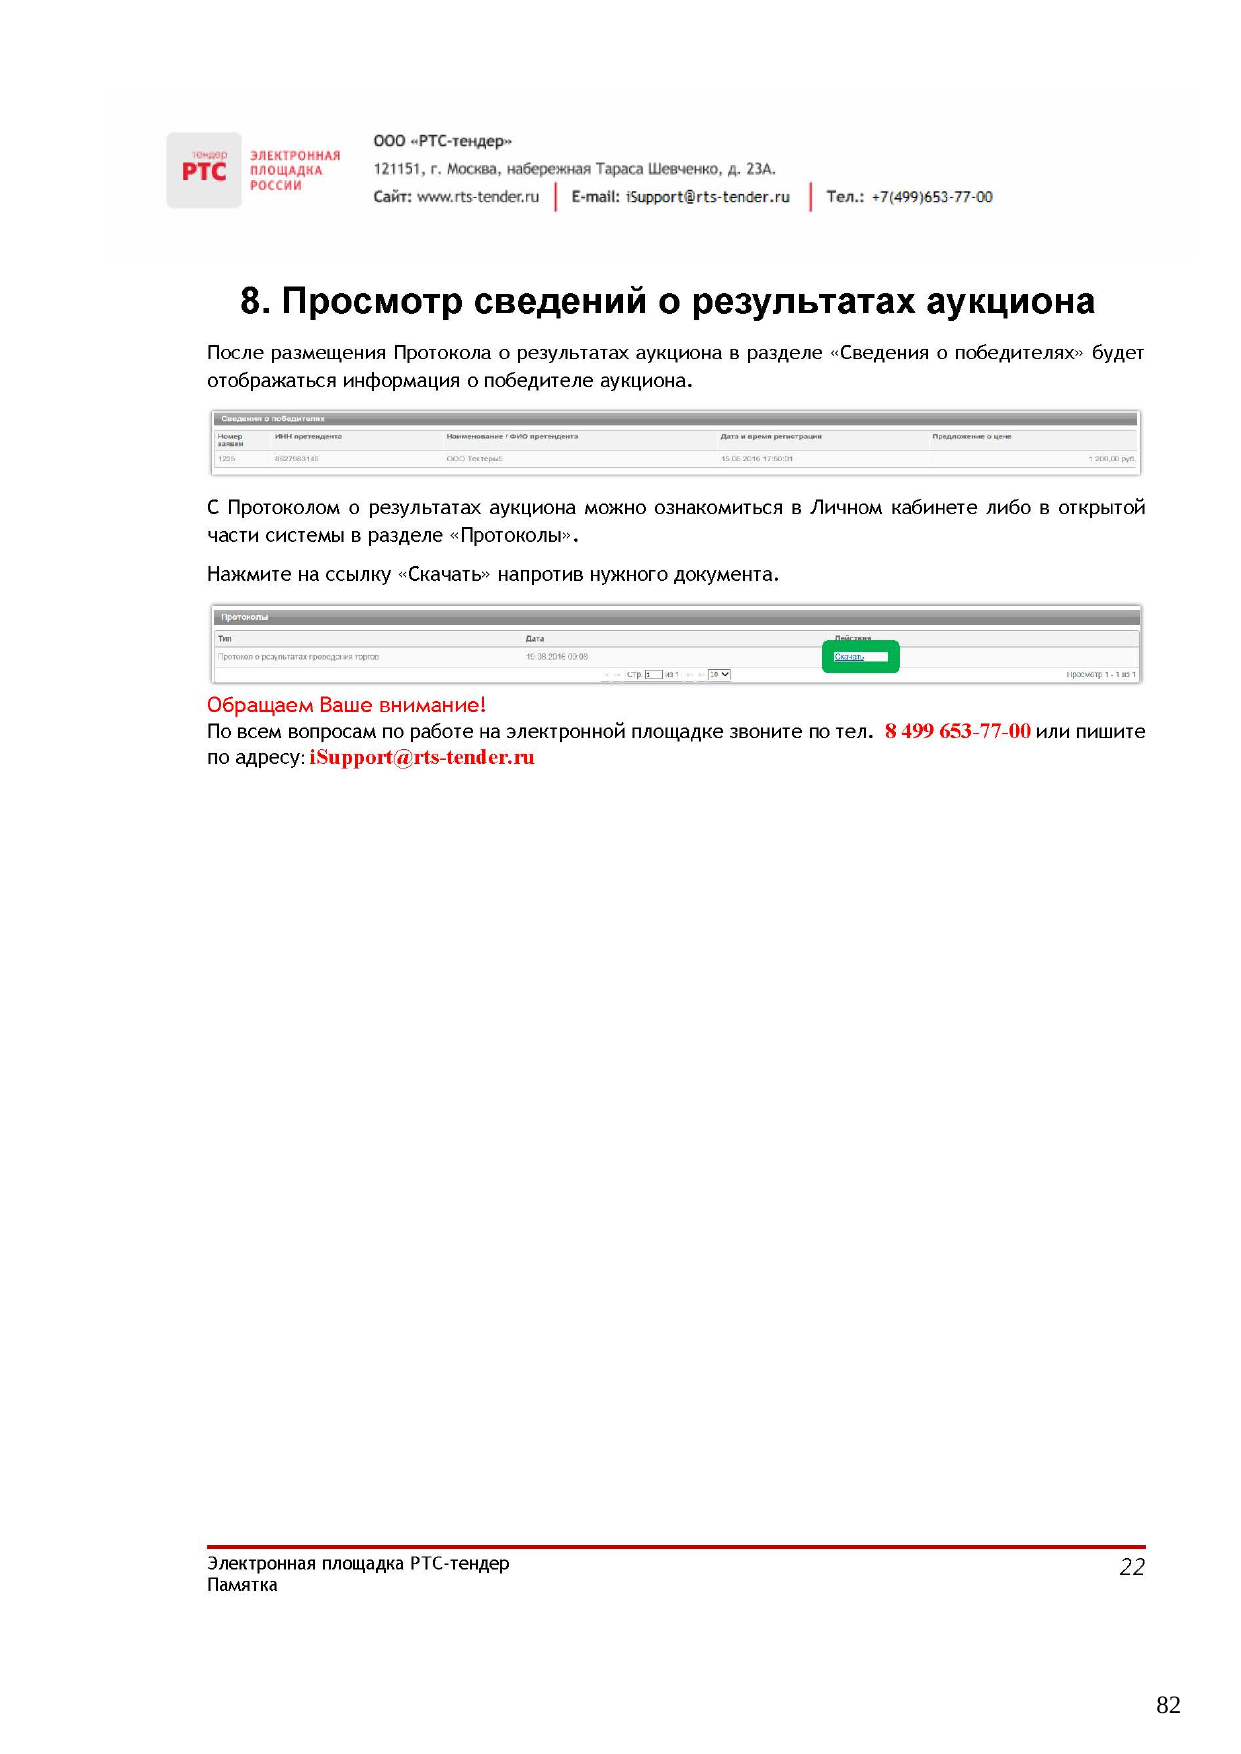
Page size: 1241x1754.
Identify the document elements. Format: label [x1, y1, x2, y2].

picture [103, 88, 1197, 1634]
